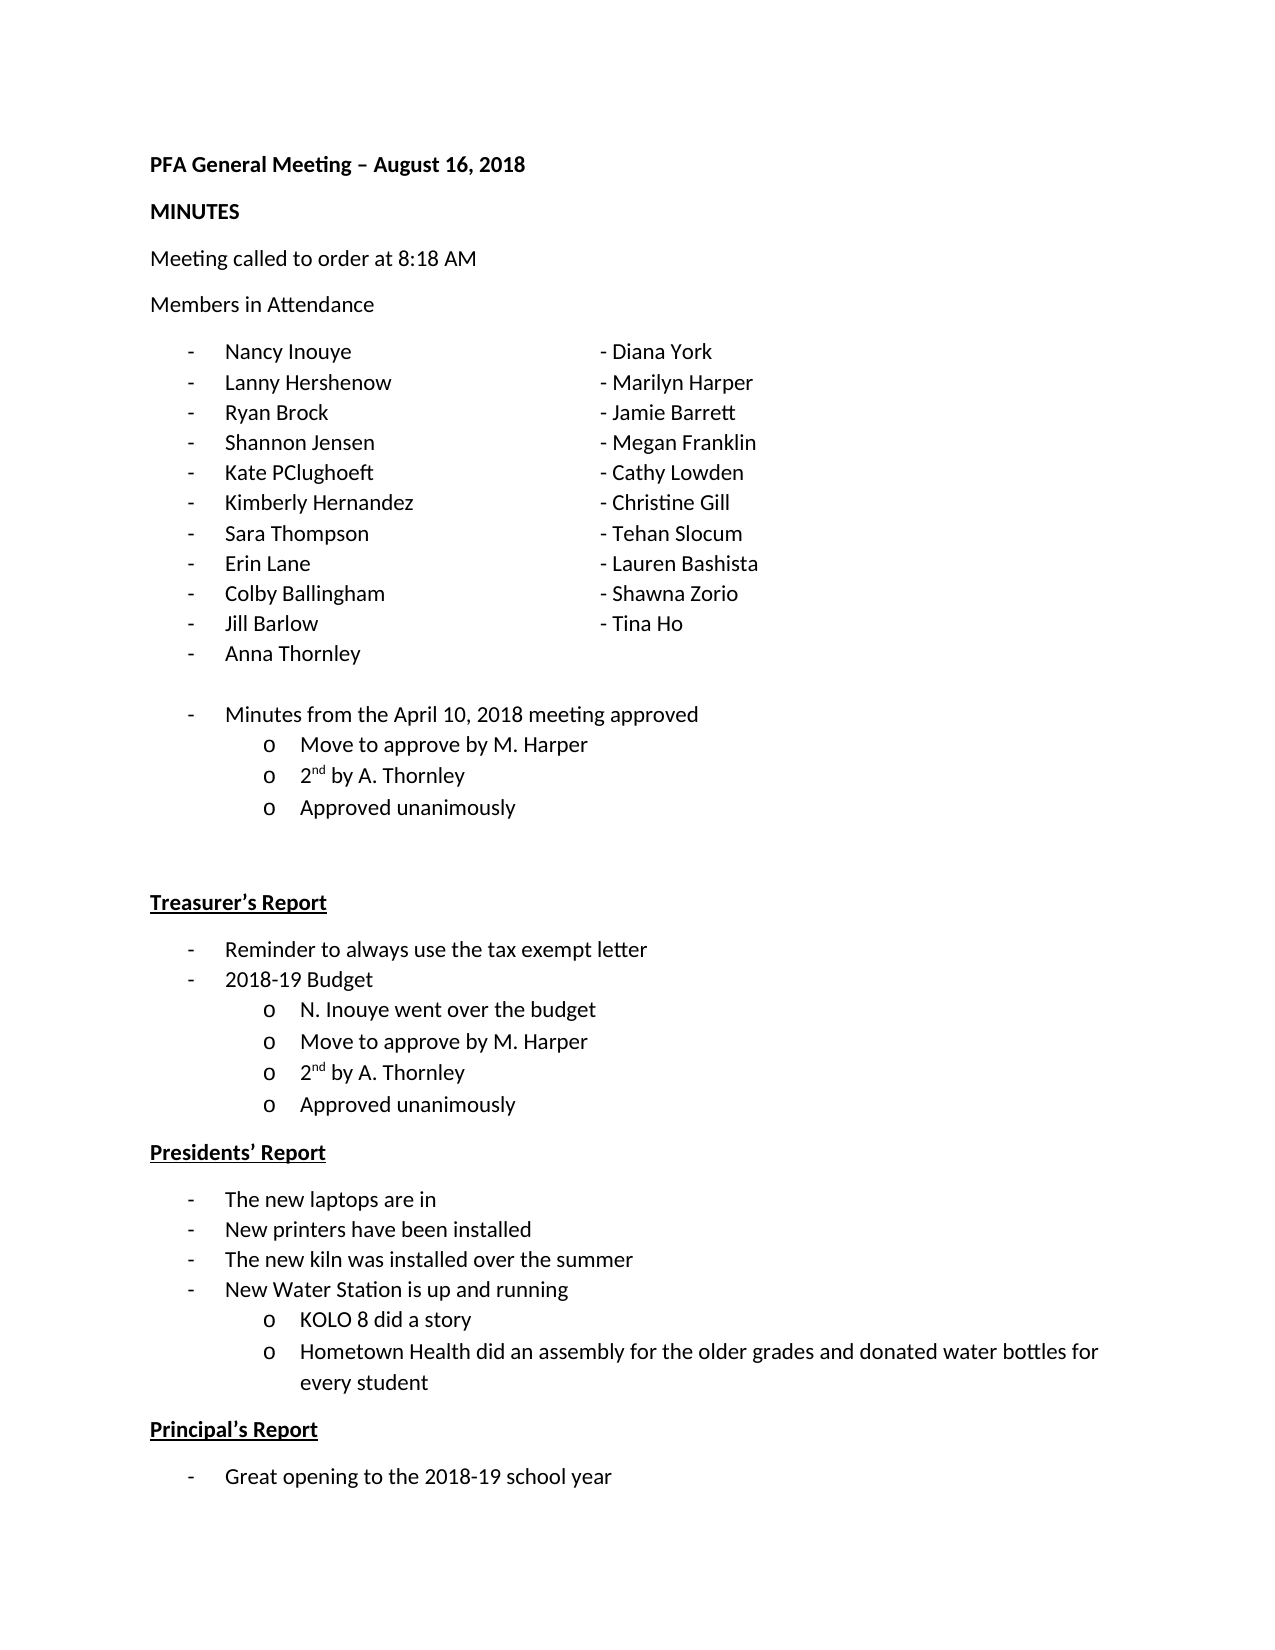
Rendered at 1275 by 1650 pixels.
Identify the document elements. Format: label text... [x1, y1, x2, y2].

list Sara Thompson - Tehan Slocum [187, 519, 1125, 547]
list Move to approve by M. Harper [262, 730, 1125, 759]
list Reminder to always use the tax exempt letter [187, 935, 1125, 963]
list Hometown Health did an assembly for the older grades and donated water bottles for every student [262, 1337, 1125, 1396]
text PFA General Meeting – August 16, 2018 [150, 150, 1125, 178]
list Jill Barlow - Tina Ho [187, 609, 1125, 637]
text MINUTES [150, 197, 1125, 225]
list Approved unanimously [262, 793, 1125, 822]
list Approved unanimously [262, 1090, 1125, 1119]
list Kimberly Hernandez - Christine Gill [187, 488, 1125, 517]
list Great opening to the 2018-19 school year [187, 1462, 1125, 1490]
list The new laptops are in [187, 1185, 1125, 1213]
text Presidents’ Report [150, 1138, 1125, 1166]
list Nancy Inouye - Diana York [187, 337, 1125, 366]
list N. Inouye went over the budget [262, 995, 1125, 1024]
list Lanny Hershenow - Marilyn Harper [187, 368, 1125, 396]
list Minutes from the April 10, 2018 meeting approved [187, 700, 1125, 728]
list 2nd by A. Thornley [262, 762, 1125, 791]
list Erin Lane - Lauren Bashista [187, 549, 1125, 577]
list New printers have been installed [187, 1215, 1125, 1243]
list Shannon Jensen - Megan Franklin [187, 428, 1125, 456]
text Meeting called to order at 8:18 AM [150, 244, 1125, 272]
list Kate PClughoeft - Cathy Lowden [187, 458, 1125, 486]
list Colby Ballingham - Shawna Zorio [187, 579, 1125, 607]
list New Water Station is up and running [187, 1275, 1125, 1303]
text Principal’s Report [150, 1415, 1125, 1443]
list Anna Thornley [187, 639, 1125, 668]
list The new kiln was installed over the summer [187, 1245, 1125, 1273]
list Ryan Brock - Jamie Barrett [187, 398, 1125, 426]
list 2018-19 Budget [187, 965, 1125, 993]
list 2nd by A. Thornley [262, 1058, 1125, 1087]
list Move to approve by M. Harper [262, 1027, 1125, 1056]
text Treasurer’s Report [150, 888, 1125, 916]
list KOLO 8 did a story [262, 1306, 1125, 1335]
text Members in Attendance [150, 291, 1125, 319]
